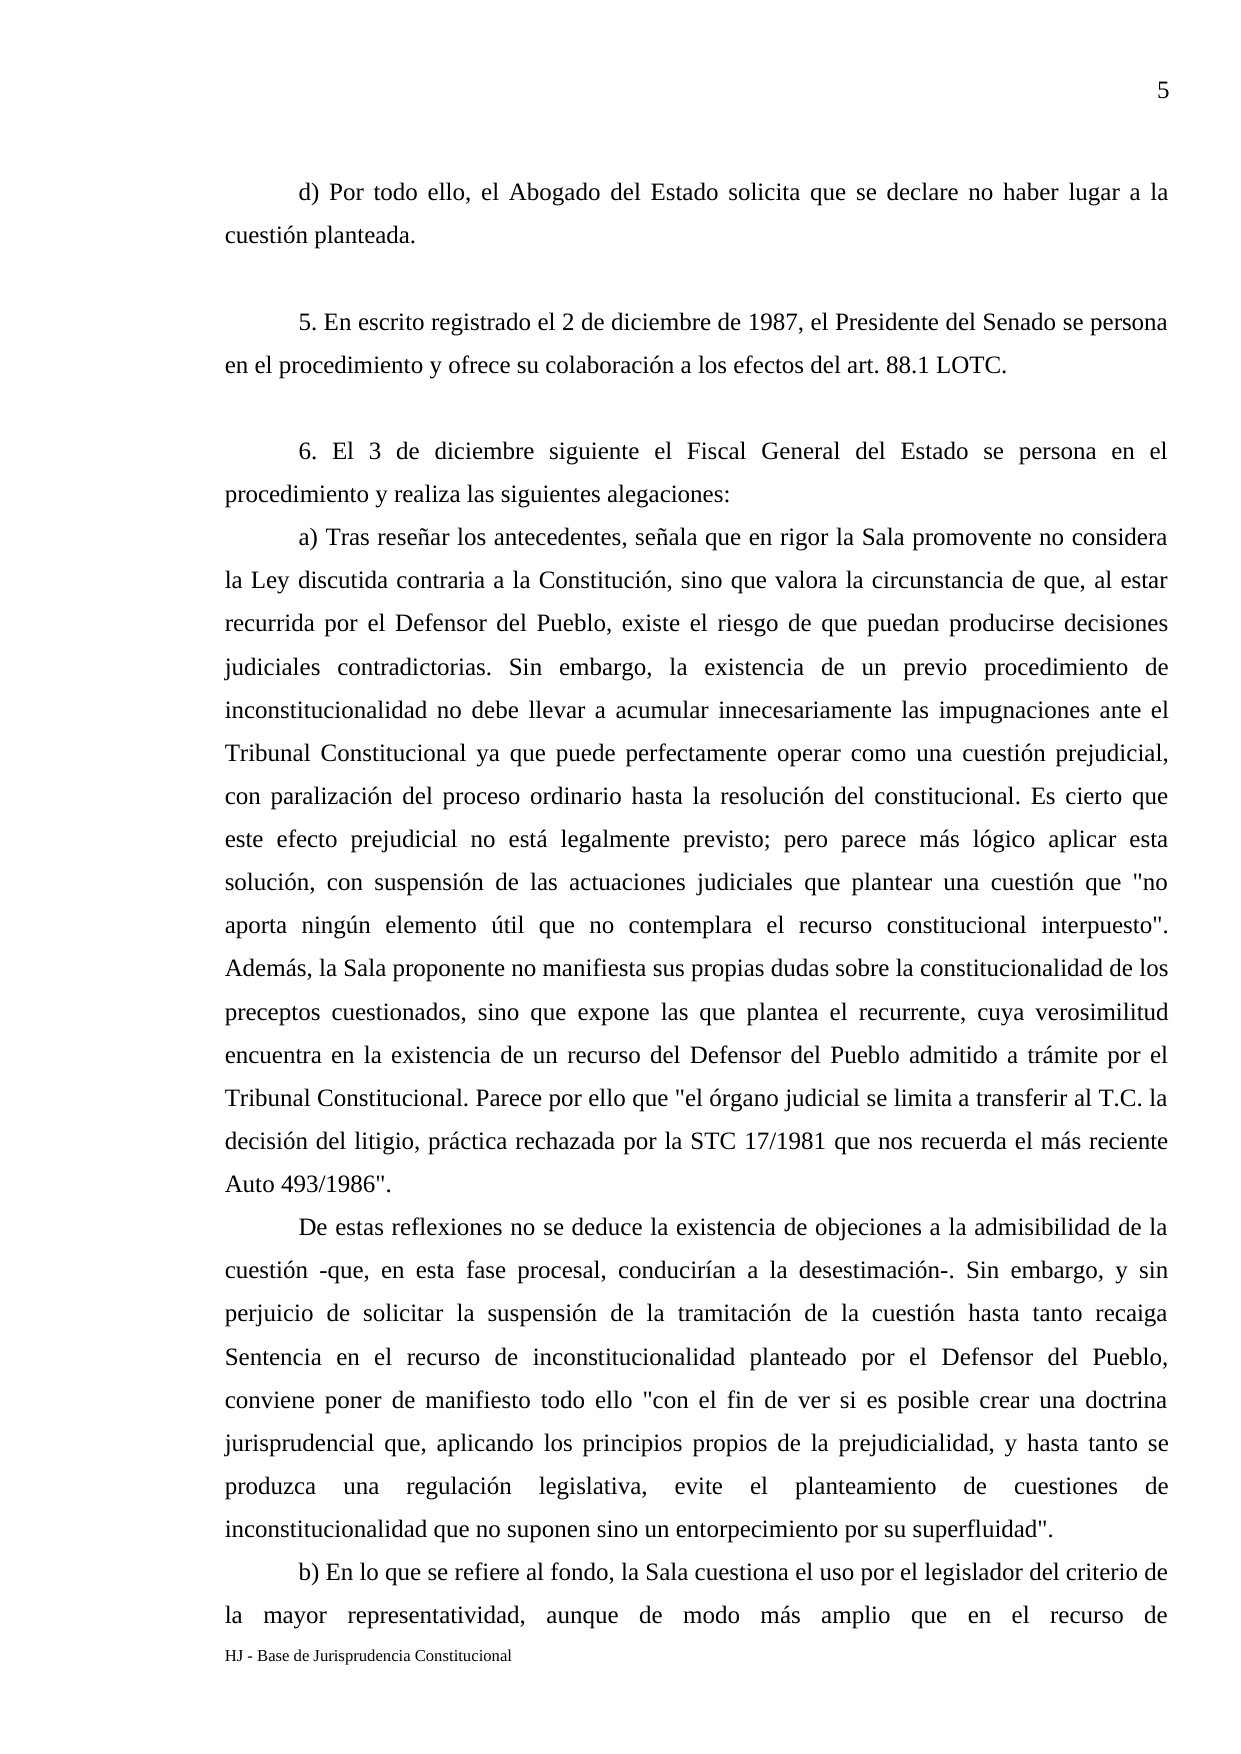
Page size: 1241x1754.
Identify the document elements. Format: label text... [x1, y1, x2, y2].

text d) Por todo ello, el Abogado del Estado solicita que se declare no haber lugar a la cuestión planteada. [224, 177, 1169, 249]
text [224, 1557, 1169, 1629]
text 5. En escrito registrado el 2 de diciembre de 1987, el Presidente del Senado se persona en el procedimiento y ofrece su colaboración a los efectos del art. 88.1 LOTC. [224, 307, 1169, 378]
text a) Tras reseñar los antecedentes, señala que en rigor la Sala promovente no considera la Ley discutida contraria a la Constitución, sino que valora la circunstancia de que, al estar recurrida por el Defensor del Pueblo, existe el riesgo de que puedan producirse decisiones judiciales contradictorias. Sin embargo, la existencia de un previo procedimiento de inconstitucionalidad no debe llevar a acumular innecesariamente las impugnaciones ante el Tribunal Constitucional ya que puede perfectamente operar como una cuestión prejudicial, con paralización del proceso ordinario hasta la resolución del constitucional. Es cierto que este efecto prejudicial no está legalmente previsto; pero parece más lógico aplicar esta solución, con suspensión de las actuaciones judiciales que plantear una cuestión que "no aporta ningún elemento útil que no contemplara el recurso constitucional interpuesto". Además, la Sala proponente no manifiesta sus propias dudas sobre la constitucionalidad de los preceptos cuestionados, sino que expone las que plantea el recurrente, cuya verosimilitud encuentra en la existencia de un recurso del Defensor del Pueblo admitido a trámite por el Tribunal Constitucional. Parece por ello que "el órgano judicial se limita a transferir al T.C. la decisión del litigio, práctica rechazada por la STC 17/1981 que nos recuerda el más reciente Auto 493/1986". [224, 522, 1169, 1198]
text De estas reflexiones no se deduce la existencia de objeciones a la admisibilidad de la cuestión -que, en esta fase procesal, conducirían a la desestimación-. Sin embargo, y sin perjuicio de solicitar la suspensión de la tramitación de la cuestión hasta tanto recaiga Sentencia en el recurso de inconstitucionalidad planteado por el Defensor del Pueblo, conviene poner de manifiesto todo ello "con el fin de ver si es posible crear una doctrina jurisprudencial que, aplicando los principios propios de la prejudicialidad, y hasta tanto se produzca una regulación legislativa, evite el planteamiento de cuestiones de inconstitucionalidad que no suponen sino un entorpecimiento por su superfluidad". [224, 1212, 1169, 1543]
text 6. El 3 de diciembre siguiente el Fiscal General del Estado se persona en el procedimiento y realiza las siguientes alegaciones: [224, 436, 1169, 508]
